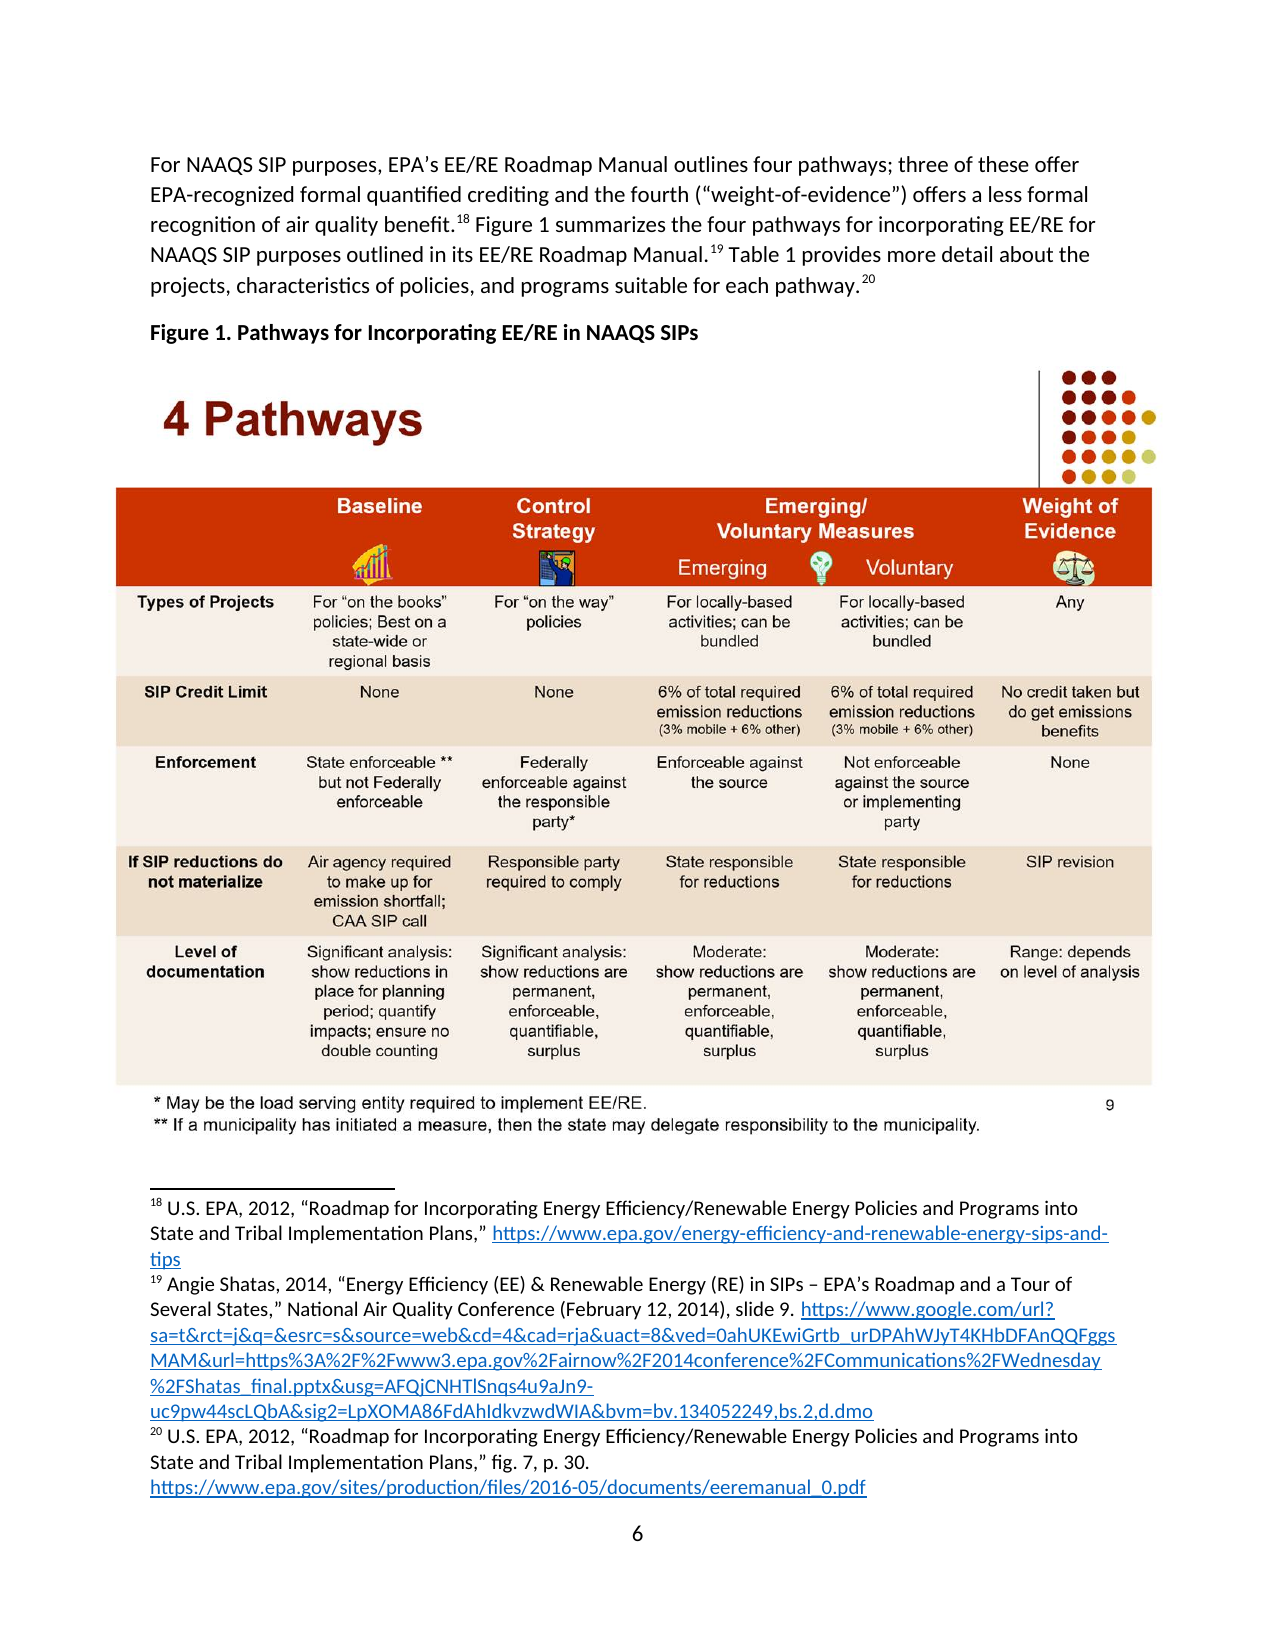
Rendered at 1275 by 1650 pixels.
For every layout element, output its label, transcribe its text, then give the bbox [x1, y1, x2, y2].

text For NAAQS SIP purposes, EPA’s EE/RE Roadmap Manual outlines four pathways; three of these offer EPA-recognized formal quantified crediting and the fourth (“weight-of-evidence”) offers a less formal recognition of air quality benefit. Figure 1 summarizes the four pathways for incorporating EE/RE for NAAQS SIP purposes outlined in its EE/RE Roadmap Manual. Table 1 provides more detail about the projects, characteristics of policies, and programs suitable for each pathway. [150, 150, 1125, 299]
text Figure 1. Pathways for Incorporating EE/RE in NAAQS SIPs [150, 318, 1125, 346]
picture [108, 366, 1163, 1146]
